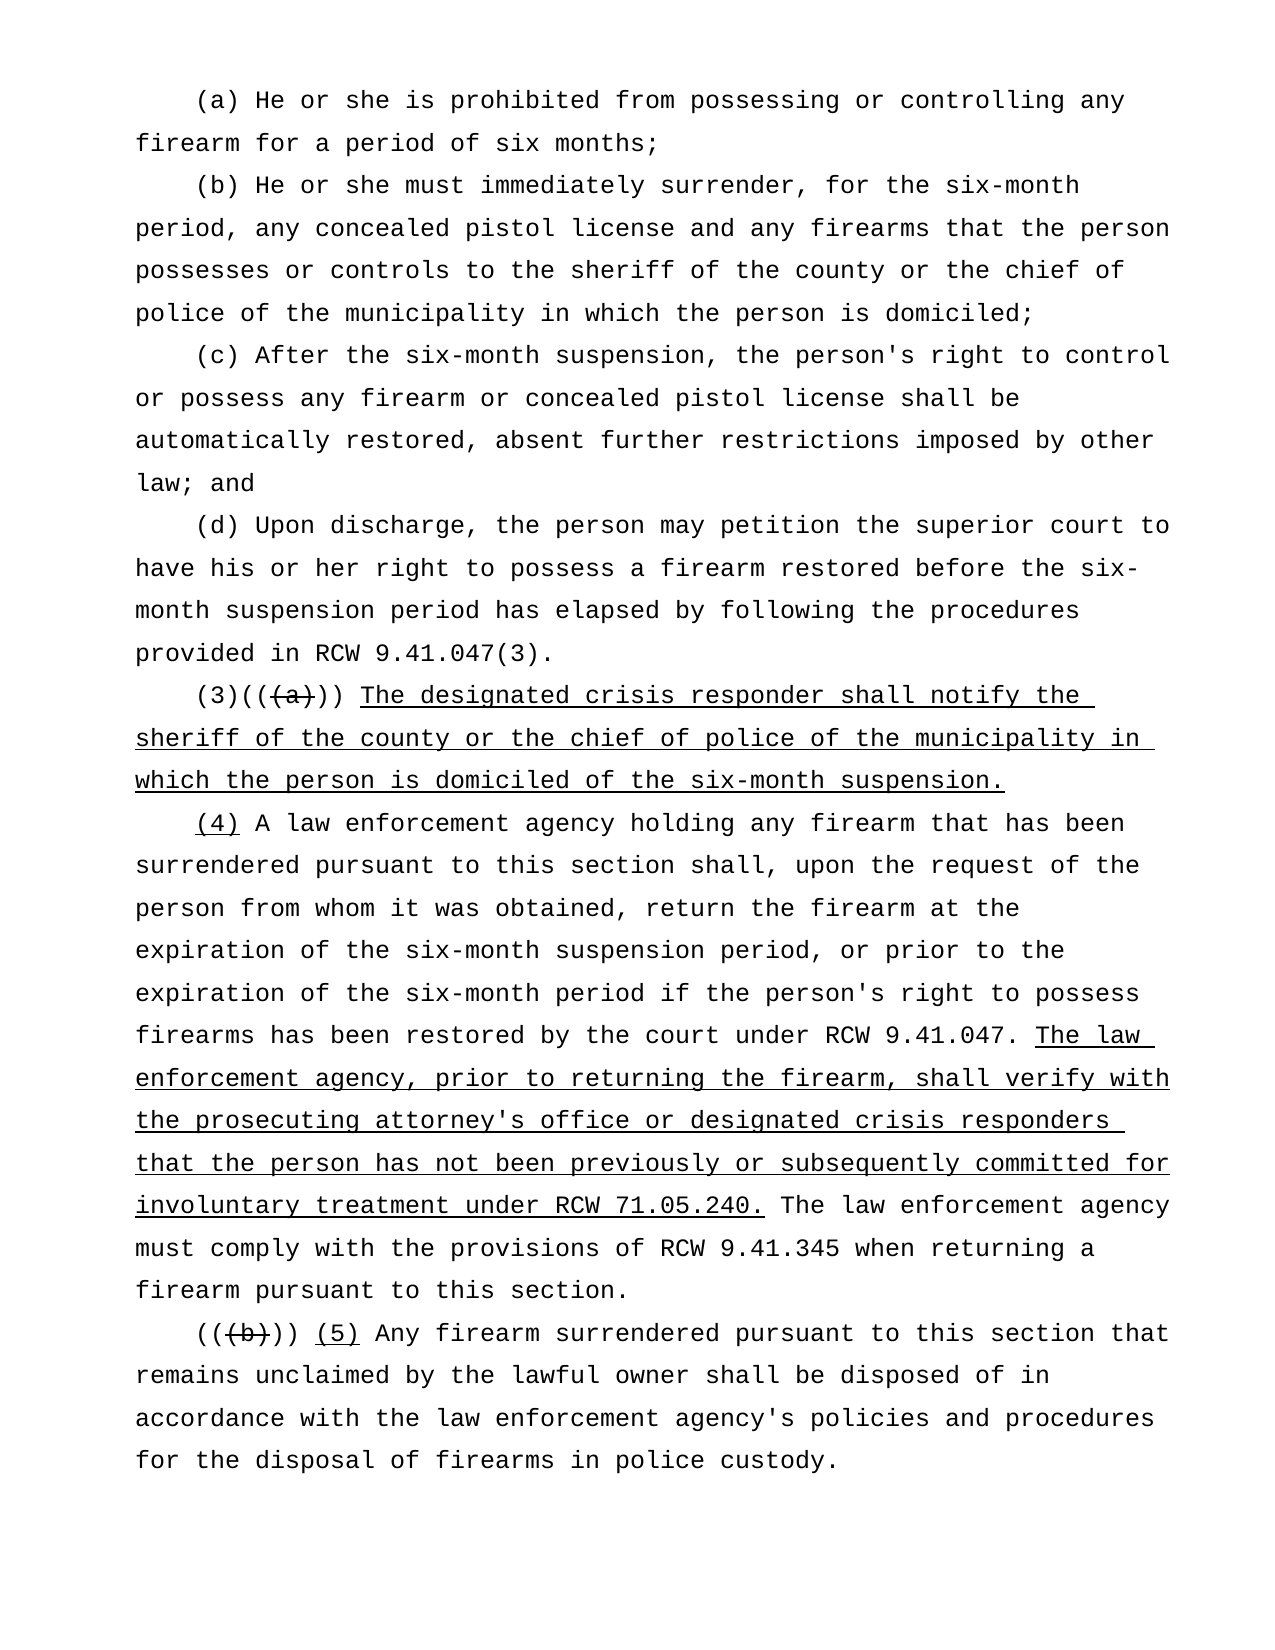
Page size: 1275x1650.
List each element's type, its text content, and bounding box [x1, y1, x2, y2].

text (b) He or she must immediately surrender, for the six-month period, any concealed pistol license and any firearms that the person possesses or controls to the sheriff of the county or the chief of police of the municipality in which the person is domiciled; [135, 160, 1170, 330]
text (d) Upon discharge, the person may petition the superior court to have his or her right to possess a firearm restored before the six-month suspension period has elapsed by following the procedures provided in RCW 9.41.047(3). [135, 500, 1170, 670]
text (4) A law enforcement agency holding any firearm that has been surrendered pursuant to this section shall, upon the request of the person from whom it was obtained, return the firearm at the expiration of the six-month suspension period, or prior to the expiration of the six-month period if the person's right to possess firearms has been restored by the court under RCW 9.41.047. The law enforcement agency, prior to returning the firearm, shall verify with the prosecuting attorney's office or designated crisis responders that the person has not been previously or subsequently committed for involuntary treatment under RCW 71.05.240. The law enforcement agency must comply with the provisions of RCW 9.41.345 when returning a firearm pursuant to this section. [135, 1090, 1170, 1174]
text (3)(((a))) The designated crisis responder shall notify the sheriff of the county or the chief of police of the municipality in which the person is domiciled of the six-month suspension. [135, 670, 1170, 797]
text (a) He or she is prohibited from possessing or controlling any firearm for a period of six months; [135, 75, 1170, 160]
text (4) A law enforcement agency holding any firearm that has been surrendered pursuant to this section shall, upon the request of the person from whom it was obtained, return the firearm at the expiration of the six-month suspension period, or prior to the expiration of the six-month period if the person's right to possess firearms has been restored by the court under RCW 9.41.047. The law enforcement agency, prior to returning the firearm, shall verify with the prosecuting attorney's office or designated crisis responders that the person has not been previously or subsequently committed for involuntary treatment under RCW 71.05.240. The law enforcement agency must comply with the provisions of RCW 9.41.345 when returning a firearm pursuant to this section. [135, 797, 1170, 1089]
text (((b))) (5) Any firearm surrendered pursuant to this section that remains unclaimed by the lawful owner shall be disposed of in accordance with the law enforcement agency's policies and procedures for the disposal of firearms in police custody. [135, 1307, 1170, 1477]
text (c) After the six-month suspension, the person's right to control or possess any firearm or concealed pistol license shall be automatically restored, absent further restrictions imposed by other law; and [135, 330, 1170, 500]
text (4) A law enforcement agency holding any firearm that has been surrendered pursuant to this section shall, upon the request of the person from whom it was obtained, return the firearm at the expiration of the six-month suspension period, or prior to the expiration of the six-month period if the person's right to possess firearms has been restored by the court under RCW 9.41.047. The law enforcement agency, prior to returning the firearm, shall verify with the prosecuting attorney's office or designated crisis responders that the person has not been previously or subsequently committed for involuntary treatment under RCW 71.05.240. The law enforcement agency must comply with the provisions of RCW 9.41.345 when returning a firearm pursuant to this section. [135, 1175, 1170, 1307]
